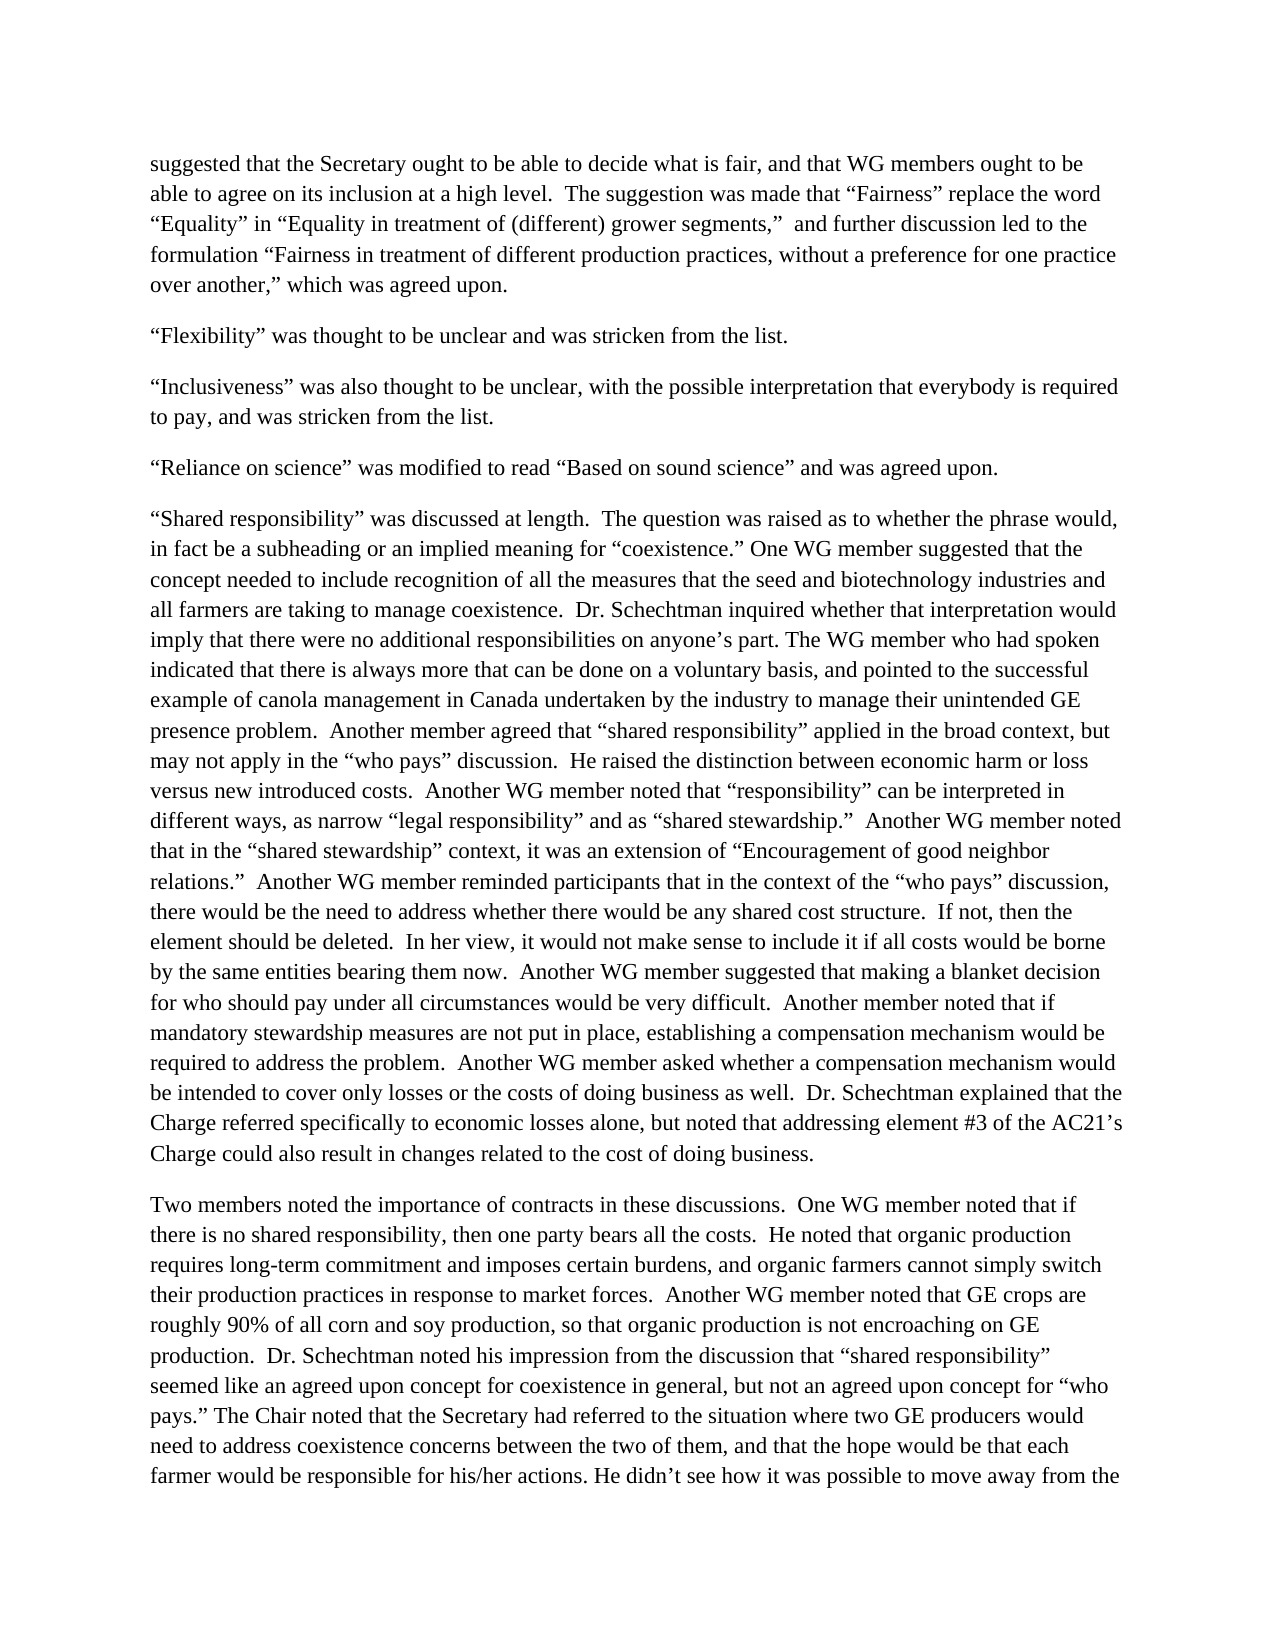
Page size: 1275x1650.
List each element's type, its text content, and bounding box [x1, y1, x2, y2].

text “Shared responsibility” was discussed at length. The question was raised as to whether the phrase would, in fact be a subheading or an implied meaning for “coexistence.” One WG member suggested that the concept needed to include recognition of all the measures that the seed and biotechnology industries and all farmers are taking to manage coexistence. Dr. Schechtman inquired whether that interpretation would imply that there were no additional responsibilities on anyone’s part. The WG member who had spoken indicated that there is always more that can be done on a voluntary basis, and pointed to the successful example of canola management in Canada undertaken by the industry to manage their unintended GE presence problem. Another member agreed that “shared responsibility” applied in the broad context, but may not apply in the “who pays” discussion. He raised the distinction between economic harm or loss versus new introduced costs. Another WG member noted that “responsibility” can be interpreted in different ways, as narrow “legal responsibility” and as “shared stewardship.” Another WG member noted that in the “shared stewardship” context, it was an extension of “Encouragement of good neighbor relations.” Another WG member reminded participants that in the context of the “who pays” discussion, there would be the need to address whether there would be any shared cost structure. If not, then the element should be deleted. In her view, it would not make sense to include it if all costs would be borne by the same entities bearing them now. Another WG member suggested that making a blanket decision for who should pay under all circumstances would be very difficult. Another member noted that if mandatory stewardship measures are not put in place, establishing a compensation mechanism would be required to address the problem. Another WG member asked whether a compensation mechanism would be intended to cover only losses or the costs of doing business as well. Dr. Schechtman explained that the Charge referred specifically to economic losses alone, but noted that addressing element #3 of the AC21’s Charge could also result in changes related to the cost of doing business. [150, 505, 1125, 1166]
text “Reliance on science” was modified to read “Based on sound science” and was agreed upon. [150, 454, 1125, 481]
text “Flexibility” was thought to be unclear and was stricken from the list. [150, 322, 1125, 348]
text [150, 1191, 1125, 1489]
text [150, 150, 1125, 297]
text “Inclusiveness” was also thought to be unclear, with the possible interpretation that everybody is required to pay, and was stricken from the list. [150, 373, 1125, 429]
